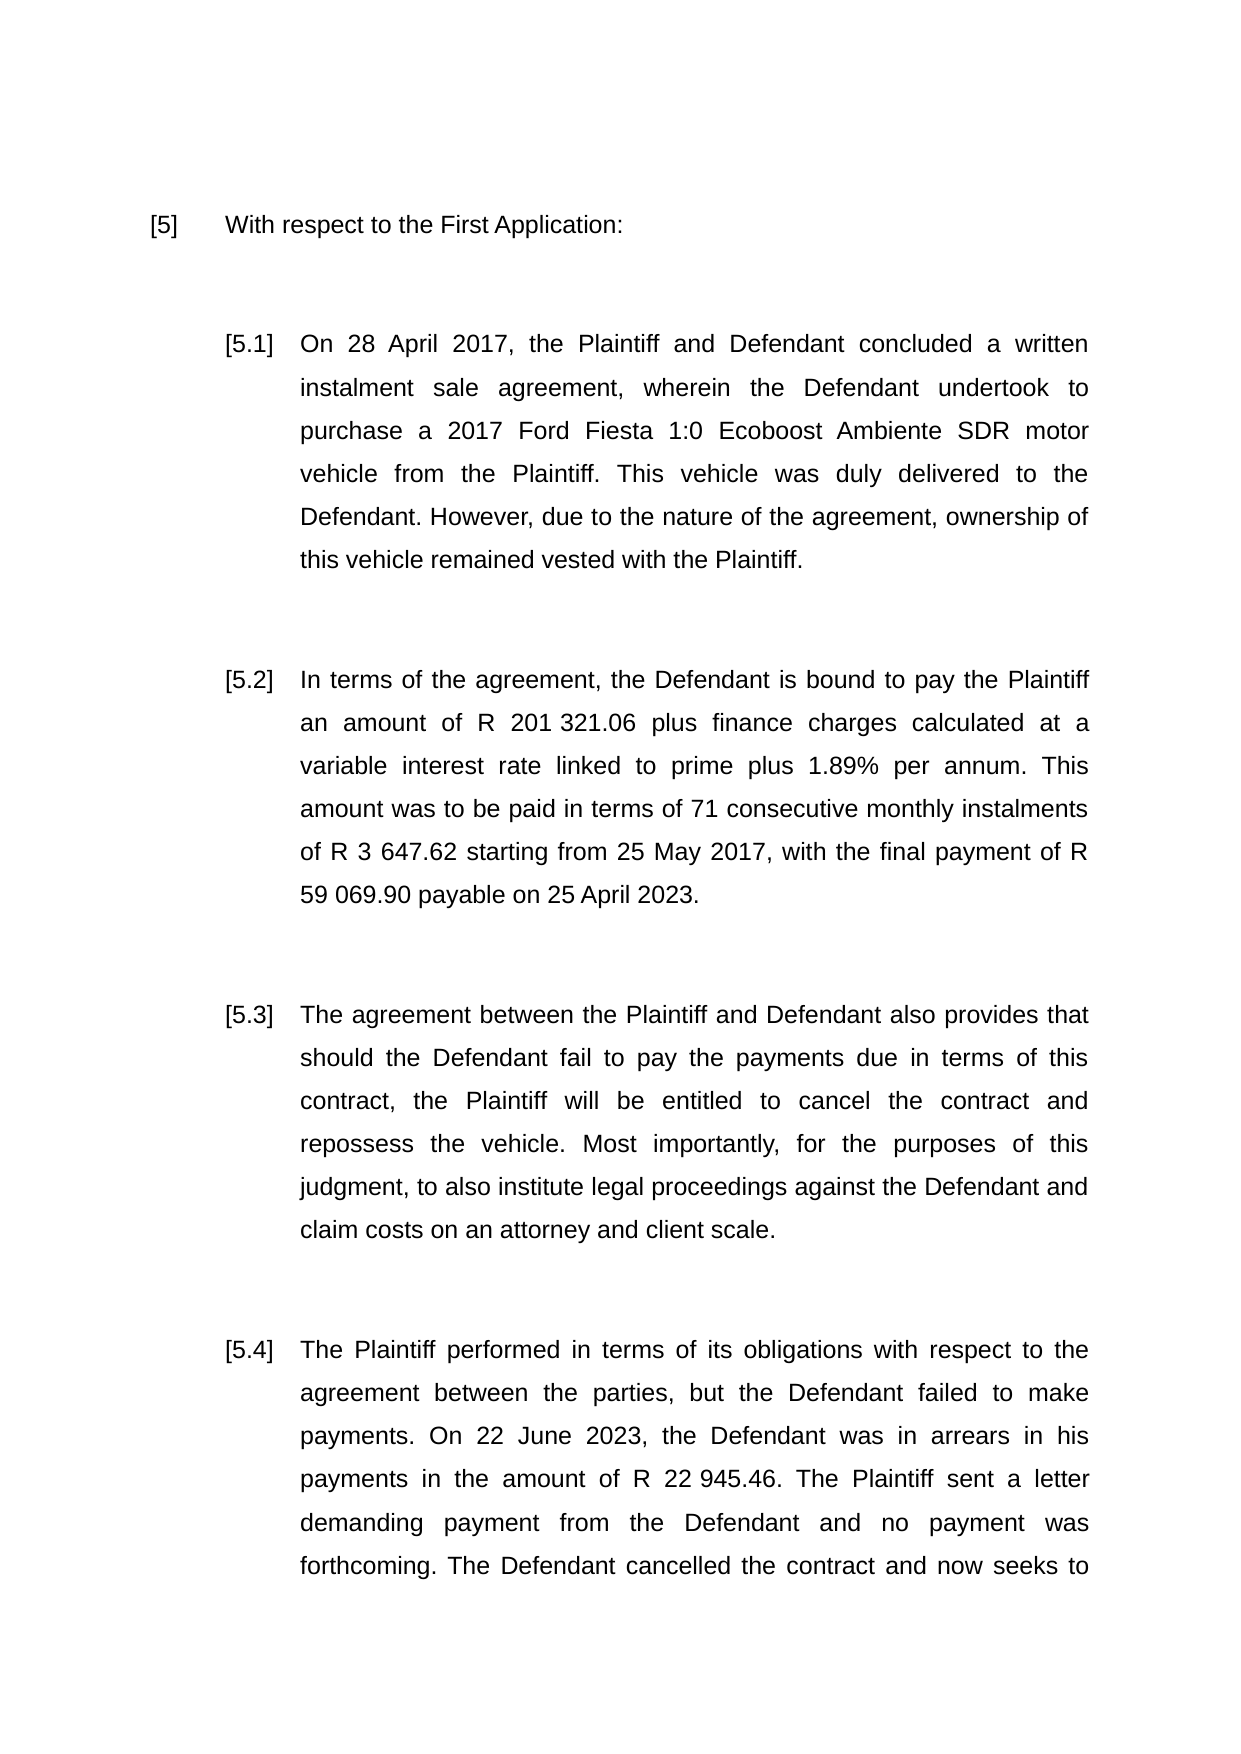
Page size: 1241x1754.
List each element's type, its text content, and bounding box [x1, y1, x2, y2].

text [225, 1335, 1090, 1579]
text [5.1] On 28 April 2017, the Plaintiff and Defendant concluded a written instalment sale agreement, wherein the Defendant undertook to purchase a 2017 Ford Fiesta 1:0 Ecoboost Ambiente SDR motor vehicle from the Plaintiff. This vehicle was duly delivered to the Defendant. However, due to the nature of the agreement, ownership of this vehicle remained vested with the Plaintiff. [225, 329, 1090, 574]
text [5] With respect to the First Application: [150, 210, 1090, 238]
text [5.3] The agreement between the Plaintiff and Defendant also provides that should the Defendant fail to pay the payments due in terms of this contract, the Plaintiff will be entitled to cancel the contract and repossess the vehicle. Most importantly, for the purposes of this judgment, to also institute legal proceedings against the Defendant and claim costs on an attorney and client scale. [225, 1000, 1090, 1244]
text [5.2] In terms of the agreement, the Defendant is bound to pay the Plaintiff an amount of R 201 321.06 plus finance charges calculated at a variable interest rate linked to prime plus 1.89% per annum. This amount was to be paid in terms of 71 consecutive monthly instalments of R 3 647.62 starting from 25 May 2017, with the final payment of R 59 069.90 payable on 25 April 2023. [225, 664, 1090, 909]
